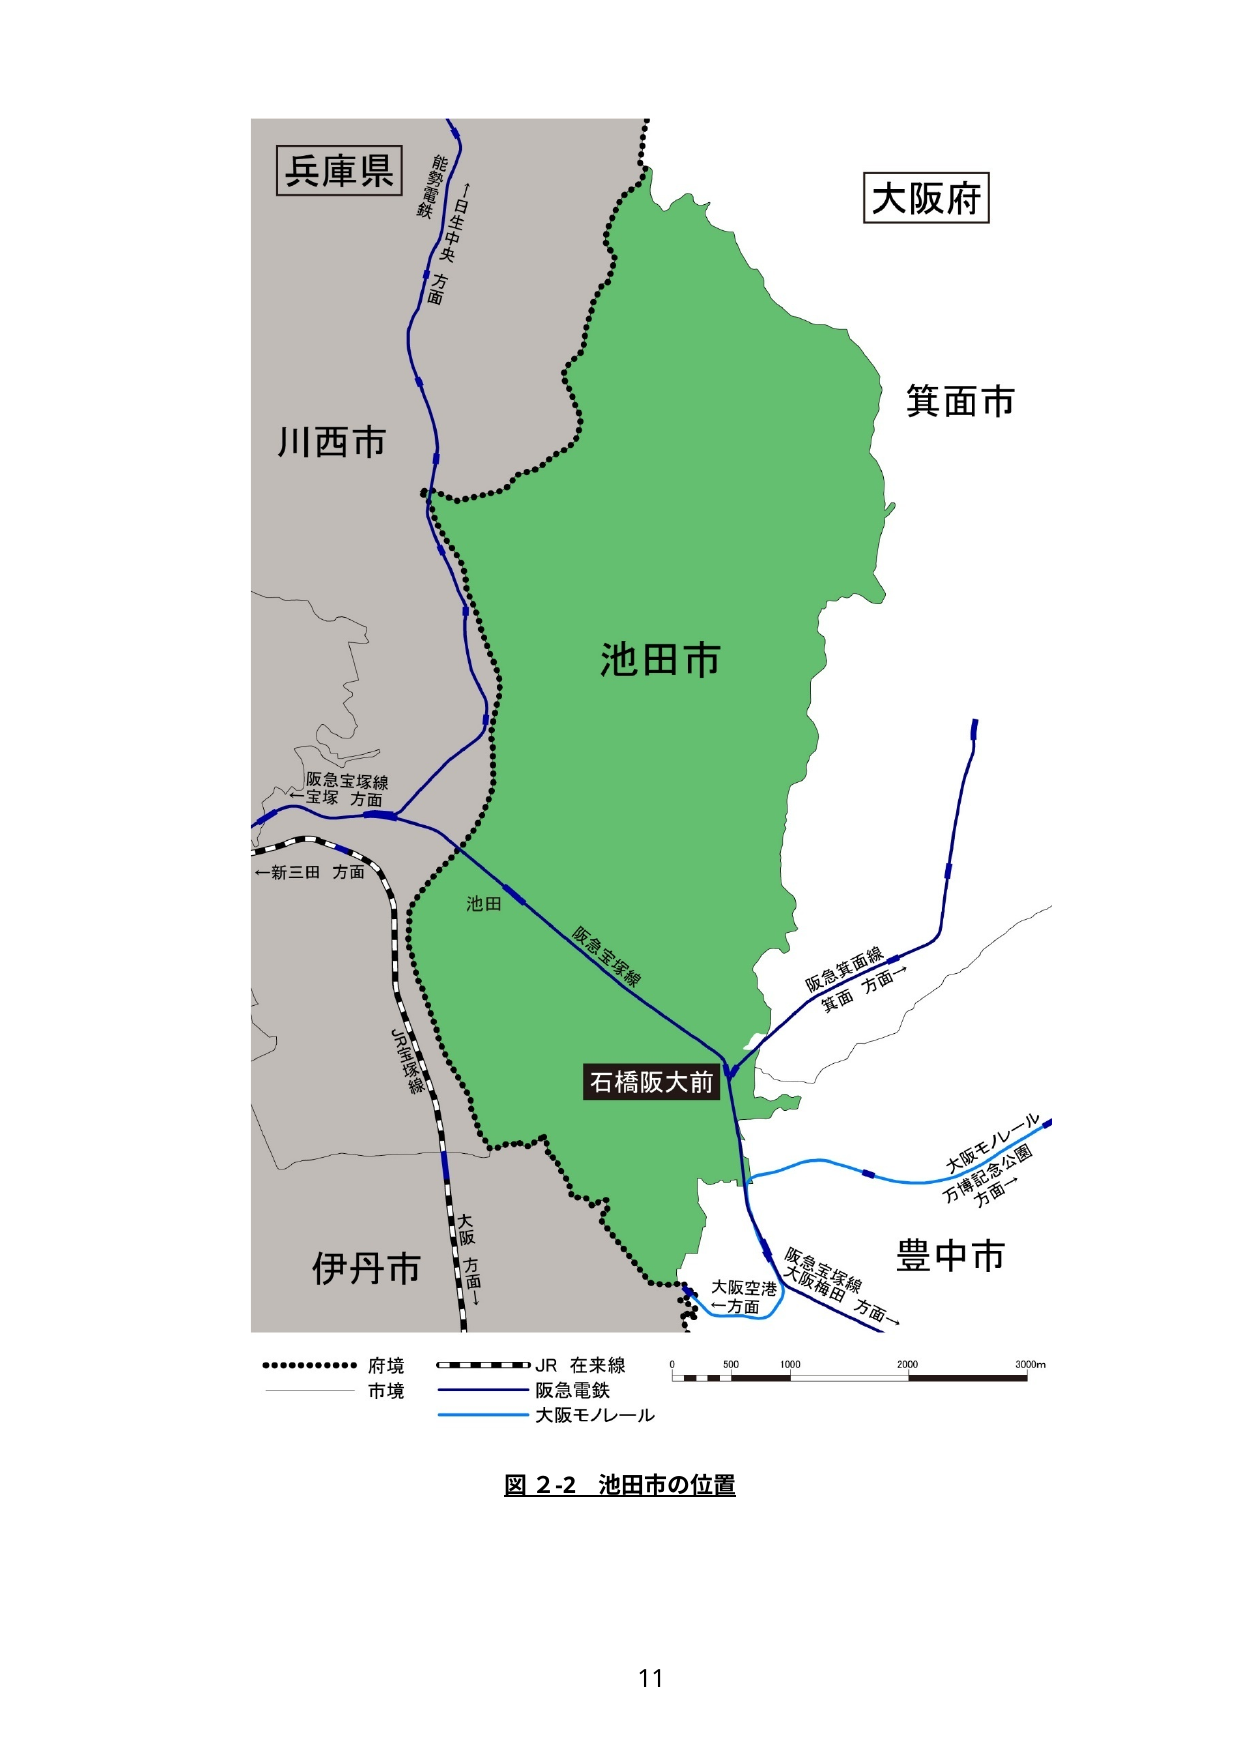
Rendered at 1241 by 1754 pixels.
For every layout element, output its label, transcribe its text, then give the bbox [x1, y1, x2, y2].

text 図 ２-2 池田市の位置 [118, 1461, 1122, 1505]
picture [250, 118, 1052, 1440]
